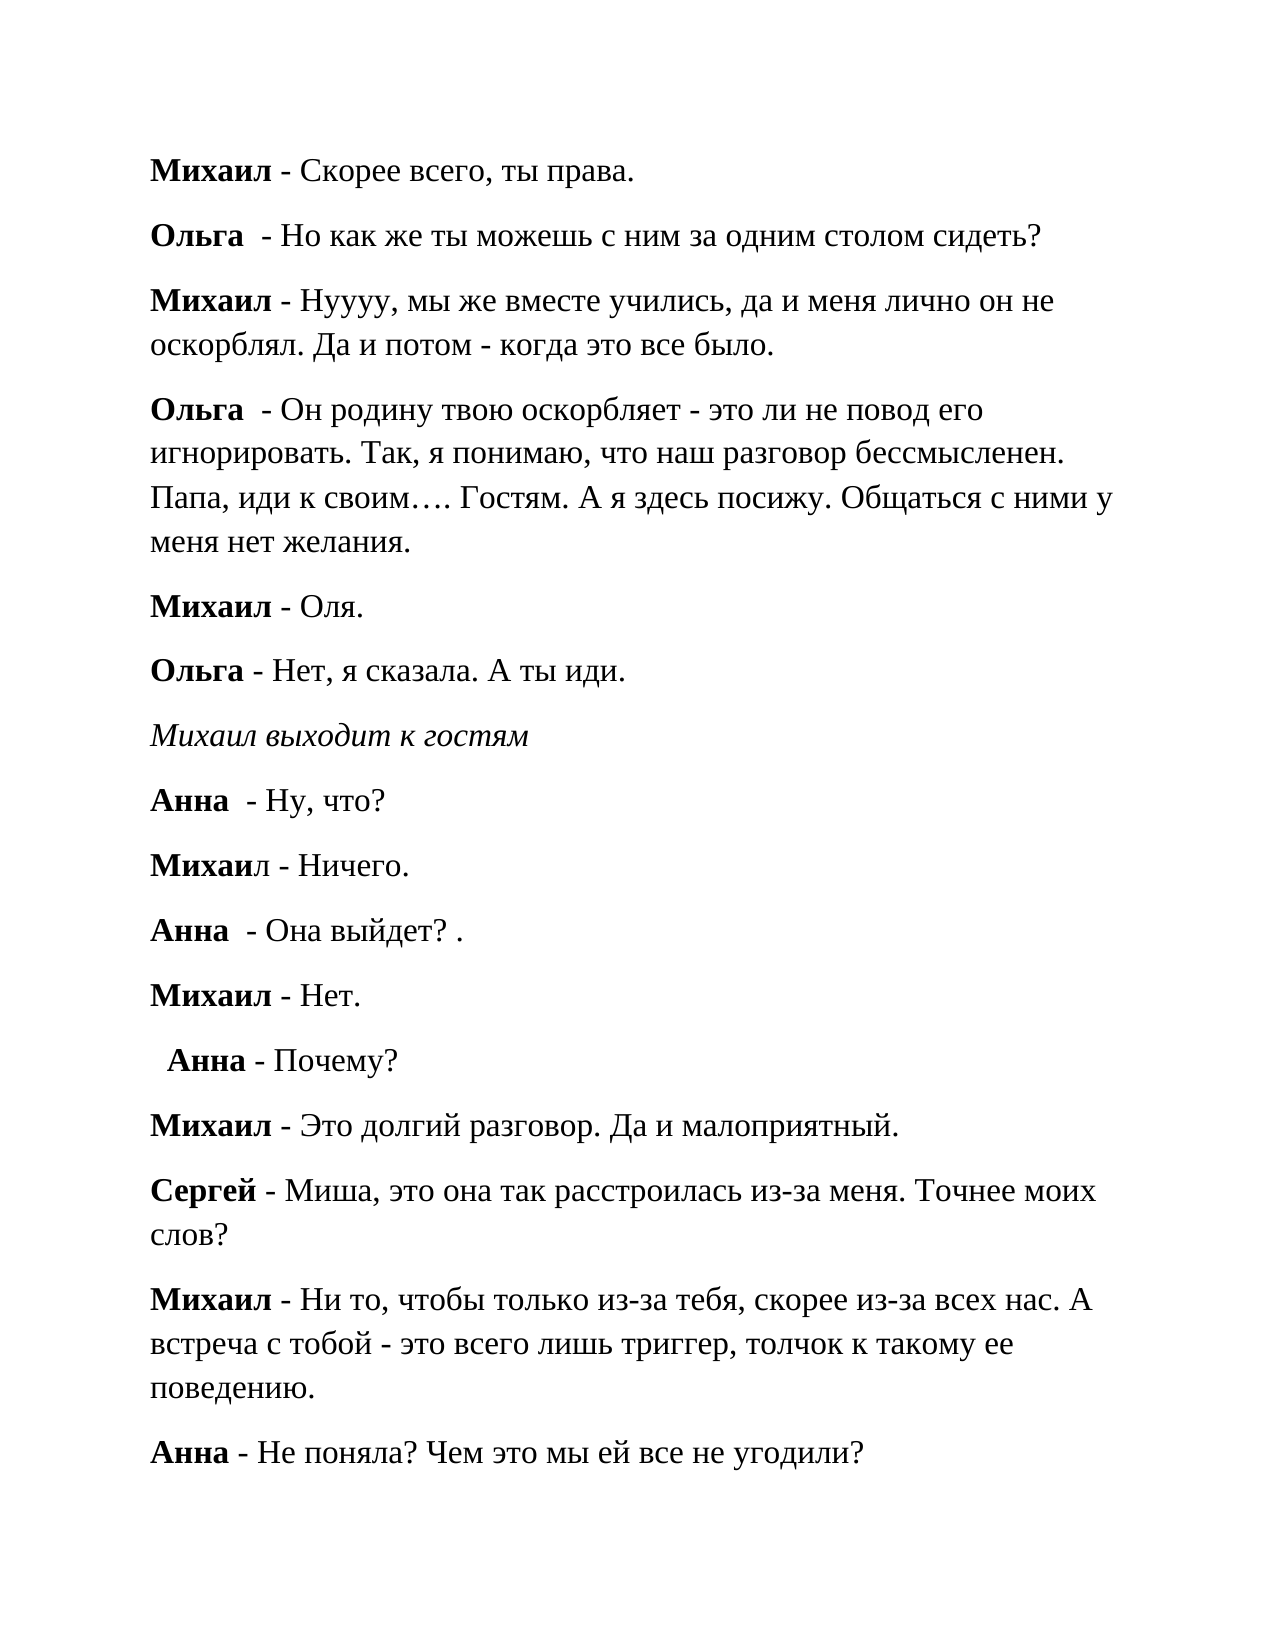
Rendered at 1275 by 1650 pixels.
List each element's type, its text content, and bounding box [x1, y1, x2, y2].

text Михаил - Оля. [150, 586, 1125, 624]
text Ольга - Нет, я сказала. А ты иди. [150, 651, 1125, 689]
text Анна - Почему? [150, 1040, 1125, 1078]
text Сергей - Миша, это она так расстроилась из-за меня. Точнее моих слов? [150, 1170, 1125, 1252]
text Анна - Ну, что? [150, 781, 1125, 819]
text Михаил - Ни то, чтобы только из-за тебя, скорее из-за всех нас. А встреча с тобой - это всего лишь триггер, толчок к такому ее поведению. [150, 1279, 1125, 1405]
text Михаил - Нет. [150, 975, 1125, 1013]
text Михаил - Скорее всего, ты права. [150, 150, 1125, 188]
text Михаил - Это долгий разговор. Да и малоприятный. [150, 1105, 1125, 1143]
text Ольга - Он родину твою оскорбляет - это ли не повод его игнорировать. Так, я понимаю, что наш разговор бессмысленен. Папа, иди к своим…. Гостям. А я здесь посижу. Общаться с ними у меня нет желания. [150, 389, 1125, 559]
text Михаил - Нуууу, мы же вместе учились, да и меня лично он не оскорблял. Да и потом - когда это все было. [150, 280, 1125, 362]
text Анна - Не поняла? Чем это мы ей все не угодили? [150, 1432, 1125, 1470]
text Анна - Она выйдет? . [150, 910, 1125, 949]
text Ольга - Но как же ты можешь с ним за одним столом сидеть? [150, 215, 1125, 253]
text Михаил - Ничего. [150, 845, 1125, 884]
text Михаил выходит к гостям [150, 716, 1125, 754]
